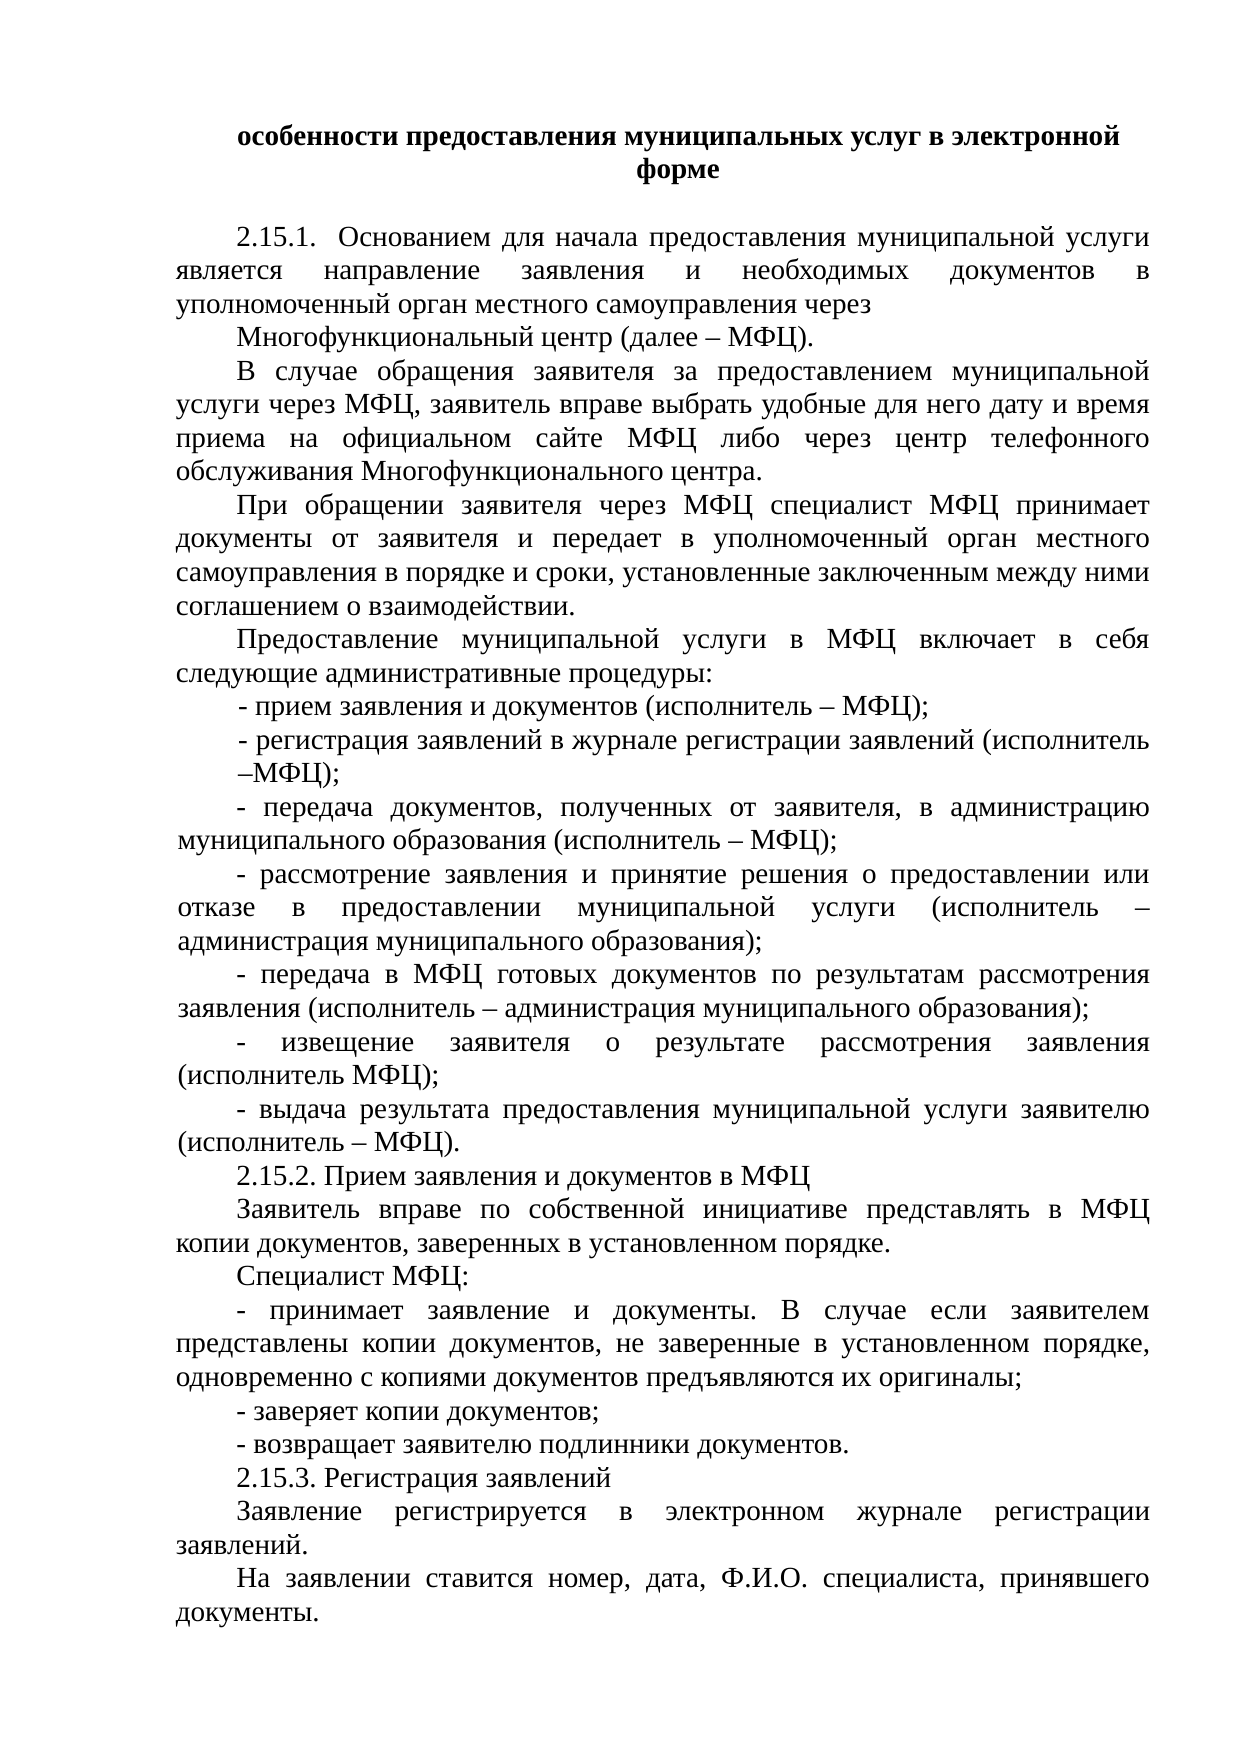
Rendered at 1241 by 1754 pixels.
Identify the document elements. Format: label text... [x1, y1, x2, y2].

text Специалист МФЦ: [176, 1258, 1151, 1292]
text - принимает заявление и документы. В случае если заявителем представлены копии документов, не заверенные в установленном порядке, одновременно с копиями документов предъявляются их оригиналы; [176, 1292, 1151, 1393]
text - извещение заявителя о результате рассмотрения заявления (исполнитель МФЦ); [177, 1024, 1151, 1091]
text При обращении заявителя через МФЦ специалист МФЦ принимает документы от заявителя и передает в уполномоченный орган местного самоуправления в порядке и сроки, установленные заключенным между ними соглашением о взаимодействии. [176, 487, 1151, 621]
text - регистрация заявлений в журнале регистрации заявлений (исполнитель –МФЦ); [238, 722, 1151, 789]
text 2.15.3. Регистрация заявлений [176, 1460, 1151, 1493]
text - выдача результата предоставления муниципальной услуги заявителю (исполнитель – МФЦ). [177, 1091, 1151, 1158]
text Заявитель вправе по собственной инициативе представлять в МФЦ копии документов, заверенных в установленном порядке. [176, 1191, 1151, 1258]
text 2.15.1. Основанием для начала предоставления муниципальной услуги является направление заявления и необходимых документов в уполномоченный орган местного самоуправления через [176, 219, 1151, 319]
text - рассмотрение заявления и принятие решения о предоставлении или отказе в предоставлении муниципальной услуги (исполнитель – администрация муниципального образования); [177, 856, 1151, 957]
text Многофункциональный центр (далее – МФЦ). [176, 319, 1151, 353]
text - прием заявления и документов (исполнитель – МФЦ); [238, 688, 1151, 722]
text Предоставление муниципальной услуги в МФЦ включает в себя следующие административные процедуры: [176, 621, 1151, 688]
text особенности предоставления муниципальных услуг в электронной форме [205, 118, 1151, 185]
text 2.15.2. Прием заявления и документов в МФЦ [177, 1158, 1151, 1191]
text - возвращает заявителю подлинники документов. [176, 1426, 1151, 1460]
text - передача документов, полученных от заявителя, в администрацию муниципального образования (исполнитель – МФЦ); [177, 789, 1151, 856]
text Заявление регистрируется в электронном журнале регистрации заявлений. [176, 1493, 1151, 1560]
text На заявлении ставится номер, дата, Ф.И.О. специалиста, принявшего документы. [176, 1560, 1151, 1627]
text - передача в МФЦ готовых документов по результатам рассмотрения заявления (исполнитель – администрация муниципального образования); [177, 957, 1151, 1024]
text - заверяет копии документов; [176, 1393, 1151, 1426]
text В случае обращения заявителя за предоставлением муниципальной услуги через МФЦ, заявитель вправе выбрать удобные для него дату и время приема на официальном сайте МФЦ либо через центр телефонного обслуживания Многофункционального центра. [176, 353, 1151, 487]
